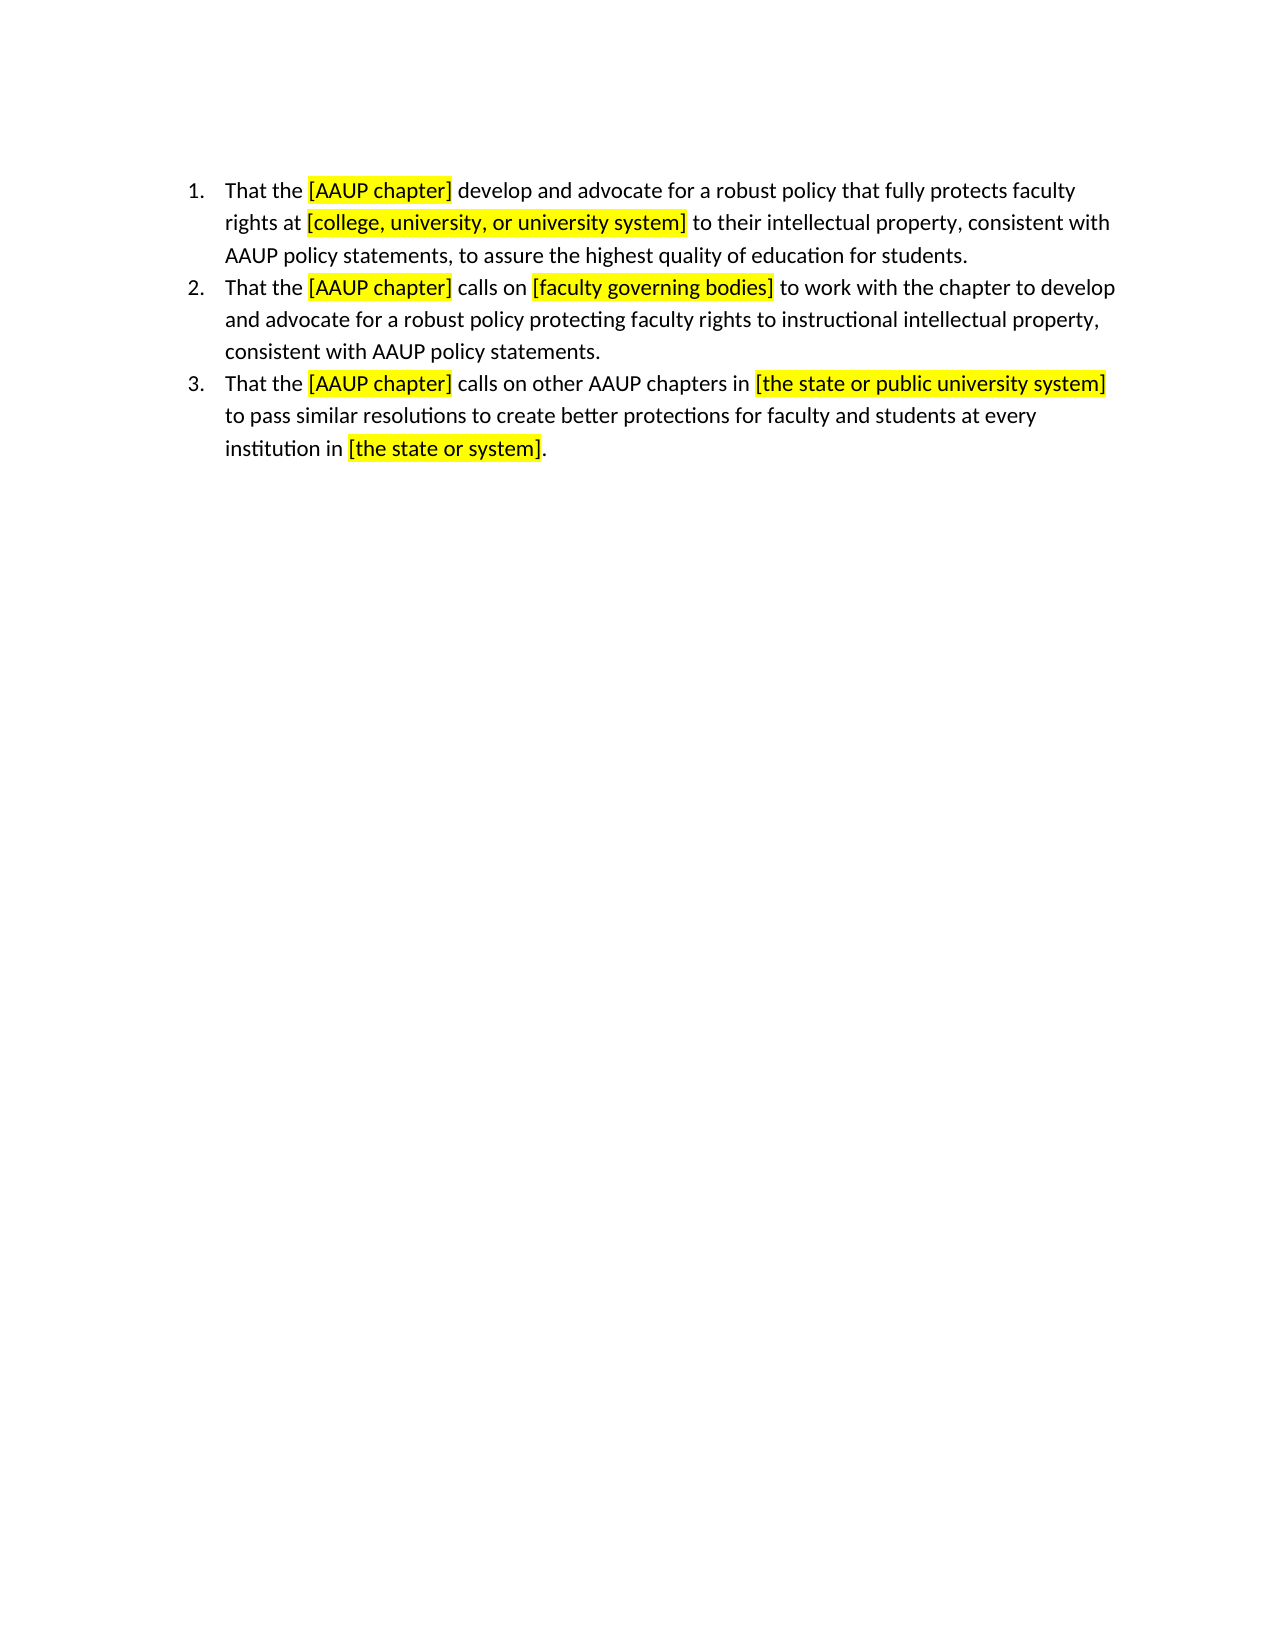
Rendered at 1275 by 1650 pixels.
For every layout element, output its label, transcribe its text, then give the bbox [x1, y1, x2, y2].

list That the [AAUP chapter] calls on [faculty governing bodies] to work with the chapter to develop and advocate for a robust policy protecting faculty rights to instructional intellectual property, consistent with AAUP policy statements. [187, 273, 1125, 365]
list That the [AAUP chapter] calls on other AAUP chapters in [the state or public university system] to pass similar resolutions to create better protections for faculty and students at every institution in [the state or system]. [187, 369, 1125, 462]
list That the [AAUP chapter] develop and advocate for a robust policy that fully protects faculty rights at [college, university, or university system] to their intellectual property, consistent with AAUP policy statements, to assure the highest quality of education for students. [187, 176, 1125, 269]
